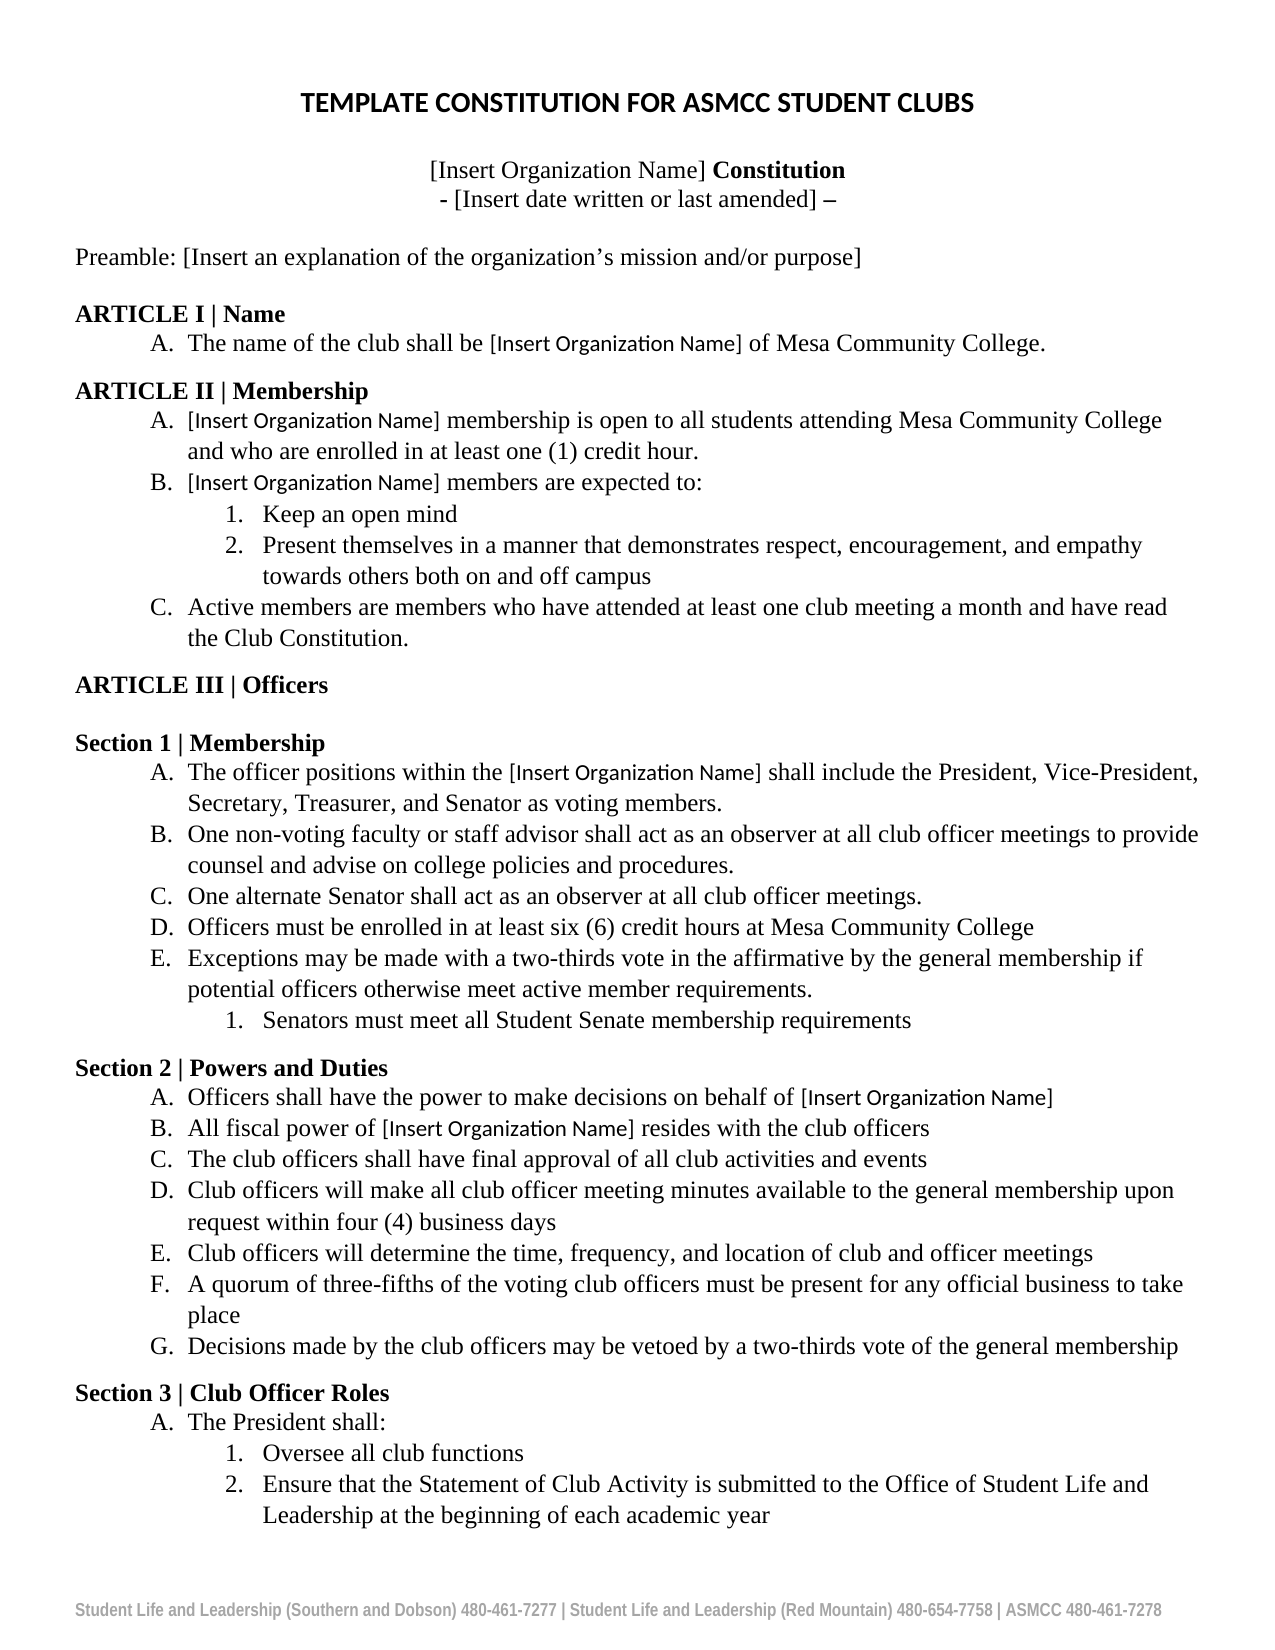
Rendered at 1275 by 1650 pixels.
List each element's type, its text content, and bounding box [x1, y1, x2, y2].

list Club officers will make all club officer meeting minutes available to the general membership upon request within four (4) business days [150, 1176, 1200, 1235]
text Section 3 | Club Officer Roles [75, 1378, 1200, 1407]
list Oversee all club functions [225, 1438, 1200, 1467]
text ARTICLE I | Name [75, 299, 1200, 328]
text - – [75, 184, 1200, 213]
text ARTICLE II | Membership [75, 376, 1200, 405]
text Constitution [75, 156, 1200, 184]
text ARTICLE III | Officers [75, 671, 1200, 699]
list The club officers shall have final approval of all club activities and events [150, 1144, 1200, 1173]
list The officer positions within the shall include the President, Vice-President, Secretary, Treasurer, and Senator as voting members. [150, 757, 1200, 817]
text Section 2 | Powers and Duties [75, 1053, 1200, 1082]
list Keep an open mind [225, 499, 1200, 527]
text Section 1 | Membership [75, 728, 1200, 757]
list One non-voting faculty or staff advisor shall act as an observer at all club officer meetings to provide counsel and advise on college policies and procedures. [150, 819, 1200, 879]
list members are expected to: [150, 467, 1200, 496]
list Officers shall have the power to make decisions on behalf of [150, 1082, 1200, 1111]
list One alternate Senator shall act as an observer at all club officer meetings. [150, 881, 1200, 910]
text TEMPLATE CONSTITUTION FOR ASMCC STUDENT CLUBS [75, 84, 1200, 120]
list Club officers will determine the time, frequency, and location of club and officer meetings [150, 1238, 1200, 1266]
list Officers must be enrolled in at least six (6) credit hours at Mesa Community College [150, 912, 1200, 941]
list Active members are members who have attended at least one club meeting a month and have read the Club Constitution. [150, 592, 1200, 652]
list Present themselves in a manner that demonstrates respect, encouragement, and empathy towards others both on and off campus [225, 530, 1200, 589]
list A quorum of three-fifths of the voting club officers must be present for any official business to take place [150, 1269, 1200, 1328]
list Decisions made by the club officers may be vetoed by a two-thirds vote of the general membership [150, 1331, 1200, 1359]
text Preamble: [75, 242, 1200, 271]
list All fiscal power of resides with the club officers [150, 1113, 1200, 1142]
list The President shall: [150, 1407, 1200, 1436]
list The name of the club shall be of Mesa Community College. [150, 328, 1200, 357]
list Senators must meet all Student Senate membership requirements [225, 1005, 1200, 1034]
list membership is open to all students attending Mesa Community College and who are enrolled in at least one (1) credit hour. [150, 405, 1200, 465]
list Exceptions may be made with a two-thirds vote in the affirmative by the general membership if potential officers otherwise meet active member requirements. [150, 943, 1200, 1003]
list Ensure that the Statement of Club Activity is submitted to the Office of Student Life and Leadership at the beginning of each academic year [225, 1469, 1200, 1529]
